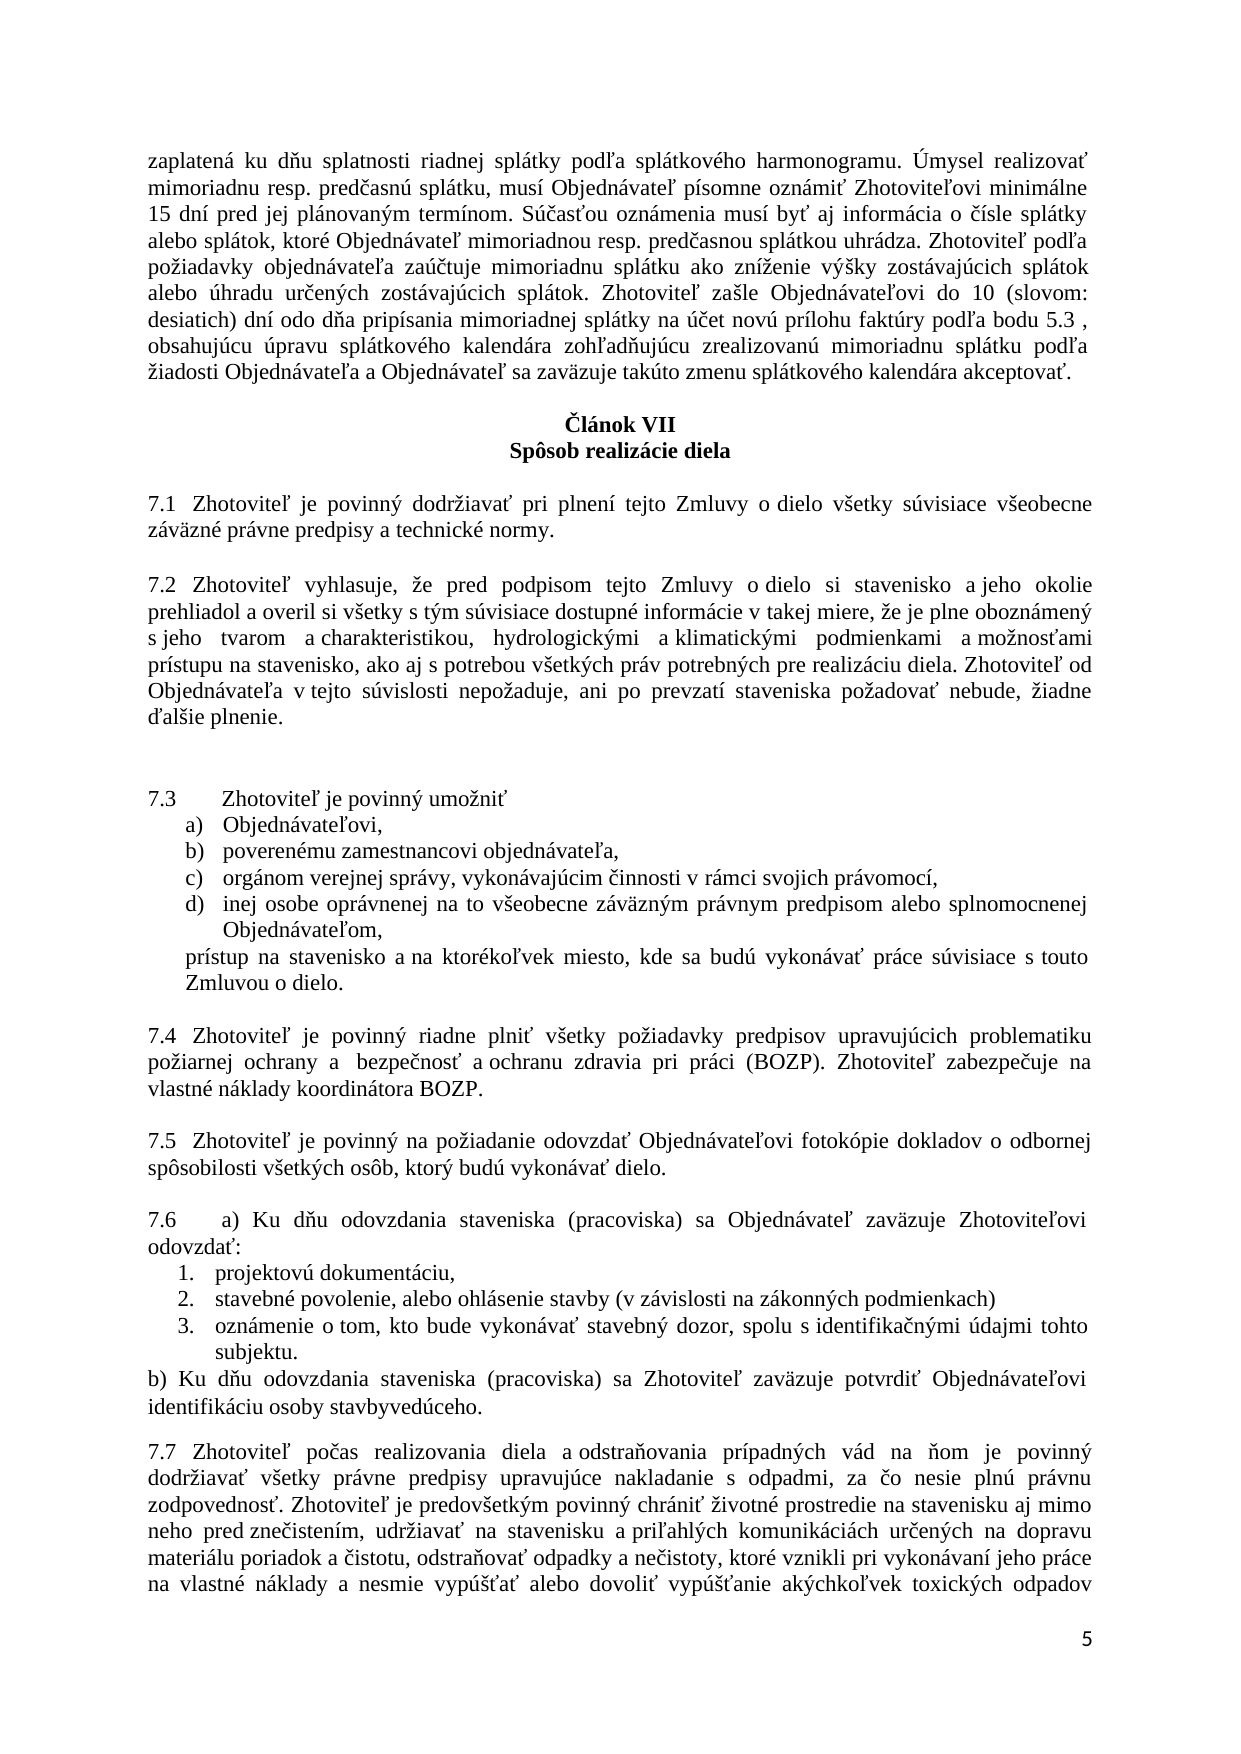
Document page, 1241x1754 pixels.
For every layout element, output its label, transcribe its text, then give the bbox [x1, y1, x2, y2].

list stavebné povolenie, alebo ohlásenie stavby (v závislosti na zákonných podmienkach) [177, 1286, 1088, 1312]
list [148, 1438, 1093, 1596]
text Spôsob realizácie diela [148, 437, 1093, 464]
list inej osobe oprávnenej na to všeobecne záväzným právnym predpisom alebo splnomocnenej Objednávateľom, [185, 890, 1088, 943]
list Zhotoviteľ je povinný dodržiavať pri plnení tejto Zmluvy o dielo všetky súvisiace všeobecne záväzné právne predpisy a technické normy. [148, 490, 1093, 543]
list Zhotoviteľ je povinný na požiadanie odovzdať Objednávateľovi fotokópie dokladov o odbornej spôsobilosti všetkých osôb, ktorý budú vykonávať dielo. [148, 1127, 1093, 1180]
list oznámenie o tom, kto bude vykonávať stavebný dozor, spolu s identifikačnými údajmi tohto subjektu. [177, 1312, 1088, 1364]
list projektovú dokumentáciu, [177, 1259, 1088, 1286]
list poverenému zamestnancovi objednávateľa, [185, 837, 1088, 864]
list Zhotoviteľ je povinný riadne plniť všetky požiadavky predpisov upravujúcich problematiku požiarnej ochrany a bezpečnosť a ochranu zdravia pri práci (BOZP). Zhotoviteľ zabezpečuje na vlastné náklady koordinátora BOZP. [148, 1022, 1093, 1101]
list Zhotoviteľ je povinný umožniť [148, 785, 1088, 811]
text prístup na stavenisko a na ktorékoľvek miesto, kde sa budú vykonávať práce súvisiace s touto Zmluvou o dielo. [185, 943, 1088, 996]
list Objednávateľovi, [185, 811, 1088, 837]
list Zhotoviteľ vyhlasuje, že pred podpisom tejto Zmluvy o dielo si stavenisko a jeho okolie prehliadol a overil si všetky s tým súvisiace dostupné informácie v takej miere, že je plne oboznámený s jeho tvarom a charakteristikou, hydrologickými a klimatickými podmienkami a možnosťami prístupu na stavenisko, ako aj s potrebou všetkých práv potrebných pre realizáciu diela. Zhotoviteľ od Objednávateľa v tejto súvislosti nepožaduje, ani po prevzatí staveniska požadovať nebude, žiadne ďalšie plnenie. [148, 572, 1093, 730]
text Článok VII [148, 411, 1093, 437]
list a) Ku dňu odovzdania staveniska (pracoviska) sa Objednávateľ zaväzuje Zhotoviteľovi odovzdať: [148, 1206, 1088, 1259]
text b) Ku dňu odovzdania staveniska (pracoviska) sa Zhotoviteľ zaväzuje potvrdiť Objednávateľovi identifikáciu osoby stavbyvedúceho. [148, 1364, 1088, 1419]
list orgánom verejnej správy, vykonávajúcim činnosti v rámci svojich právomocí, [185, 864, 1088, 890]
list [148, 148, 1089, 385]
